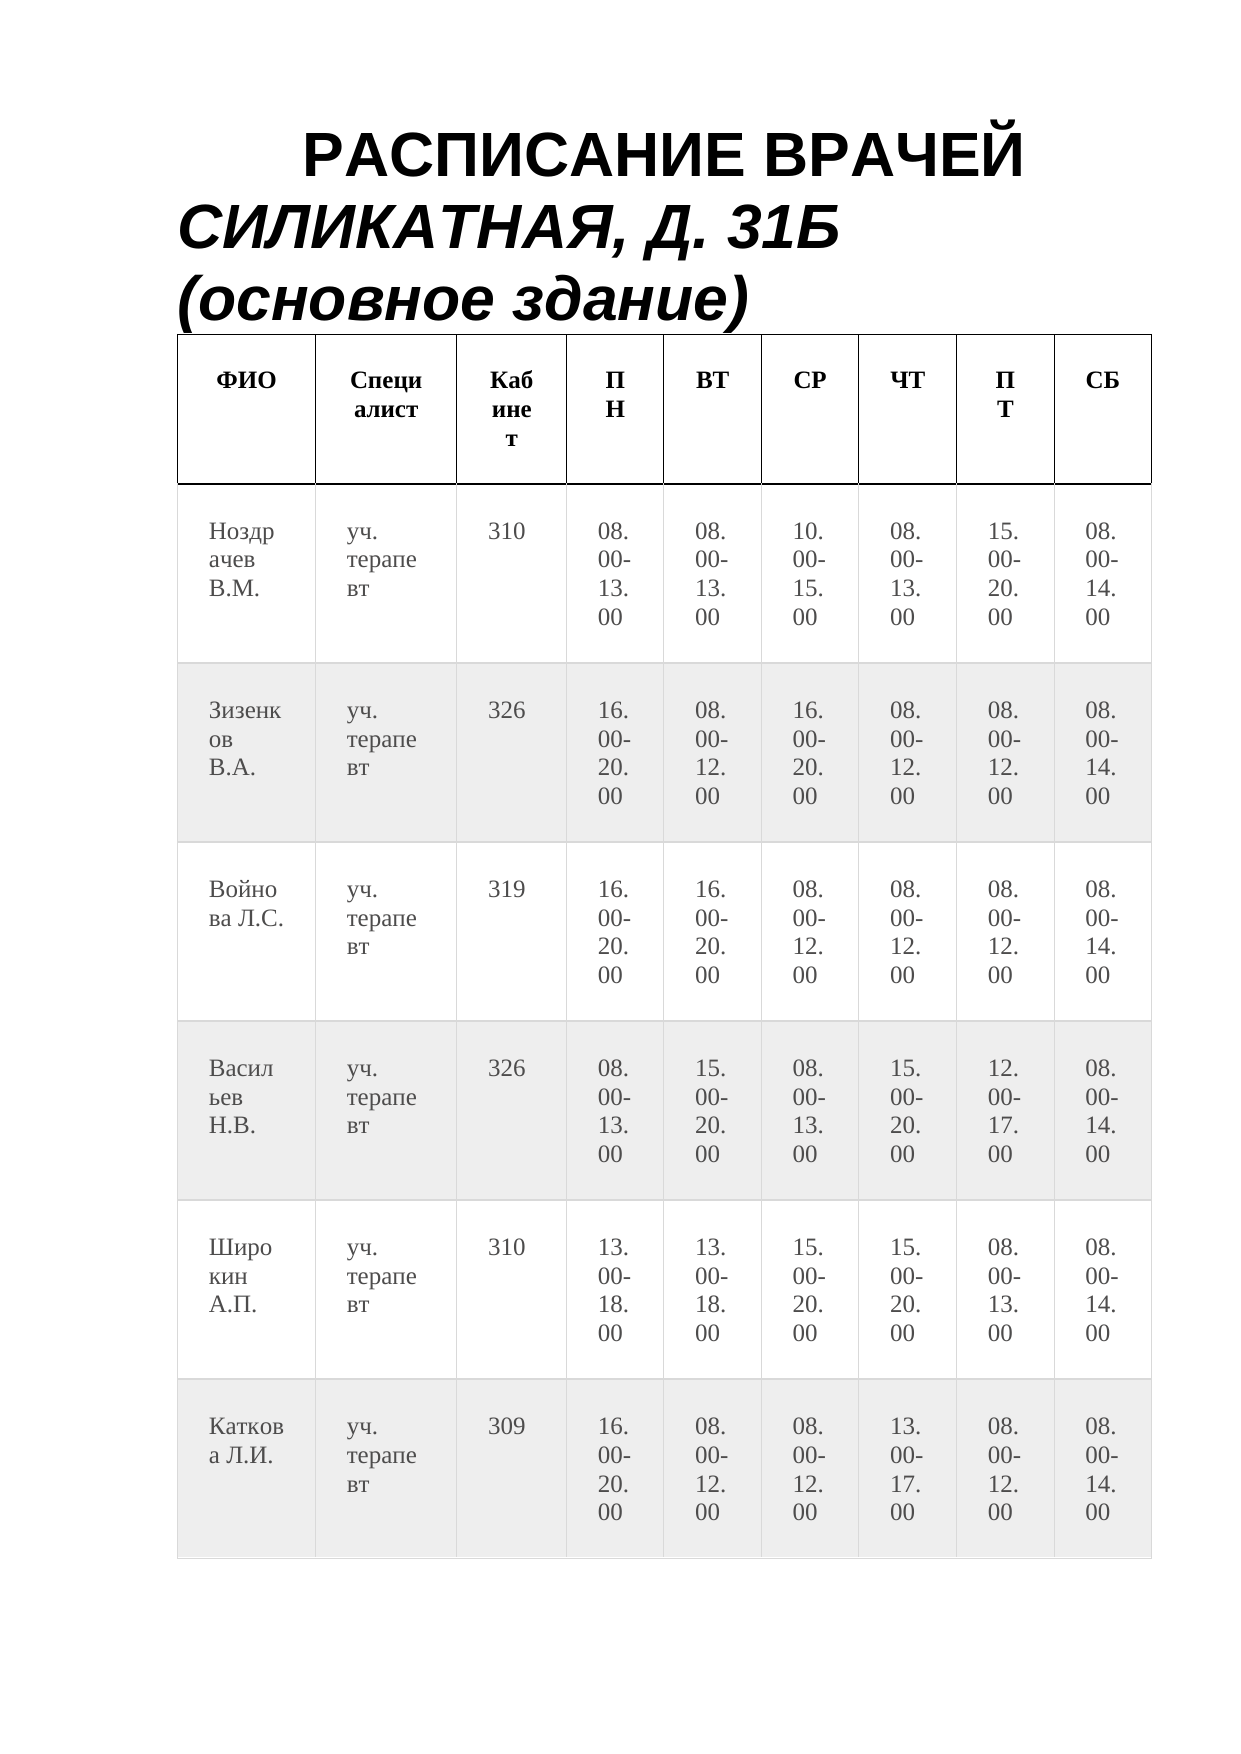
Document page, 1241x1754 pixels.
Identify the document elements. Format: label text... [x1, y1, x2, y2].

table_cell уч. терапевт [316, 664, 456, 841]
table_cell 309 [457, 1380, 566, 1557]
table_header ПН [567, 335, 663, 483]
table_header СР [762, 335, 858, 483]
table_cell Широкин А.П. [178, 1201, 315, 1378]
table_cell 13.00-17.00 [859, 1380, 956, 1557]
table_cell Войнова Л.С. [178, 843, 315, 1020]
table_cell 08.00-13.00 [762, 1022, 858, 1199]
table_header ЧТ [859, 335, 956, 483]
table_cell 08.00-12.00 [957, 664, 1054, 841]
table_cell 08.00-14.00 [1055, 485, 1151, 662]
table_cell 310 [457, 485, 566, 662]
table_cell Ноздрачев В.М. [178, 485, 315, 662]
text РАСПИСАНИЕ ВРАЧЕЙ [177, 118, 1152, 190]
table_cell 08.00-14.00 [1055, 1022, 1151, 1199]
table_cell уч. терапевт [316, 1201, 456, 1378]
table_cell 08.00-13.00 [859, 485, 956, 662]
table_cell 08.00-12.00 [762, 843, 858, 1020]
table_cell 16.00-20.00 [567, 843, 663, 1020]
table_cell 08.00-12.00 [859, 664, 956, 841]
table_cell 08.00-13.00 [664, 485, 761, 662]
table_cell 319 [457, 843, 566, 1020]
table_cell 08.00-12.00 [762, 1380, 858, 1557]
table_header ПТ [957, 335, 1054, 483]
table_cell 16.00-20.00 [762, 664, 858, 841]
table_cell уч. терапевт [316, 843, 456, 1020]
table_cell 15.00-20.00 [859, 1201, 956, 1378]
table_cell 15.00-20.00 [762, 1201, 858, 1378]
table_cell 10.00-15.00 [762, 485, 858, 662]
table_cell 08.00-14.00 [1055, 664, 1151, 841]
table_cell 08.00-14.00 [1055, 1380, 1151, 1557]
table_cell 326 [457, 664, 566, 841]
table_cell 16.00-20.00 [567, 1380, 663, 1557]
table_cell 08.00-12.00 [664, 664, 761, 841]
table_header ФИО [178, 335, 315, 483]
table_cell 13.00-18.00 [664, 1201, 761, 1378]
table_header СБ [1055, 335, 1151, 483]
table_cell 08.00-13.00 [957, 1201, 1054, 1378]
table_cell 08.00-12.00 [957, 1380, 1054, 1557]
table_cell Васильев Н.В. [178, 1022, 315, 1199]
table_cell 15.00-20.00 [859, 1022, 956, 1199]
table_cell 326 [457, 1022, 566, 1199]
table_cell 08.00-13.00 [567, 485, 663, 662]
table_cell 15.00-20.00 [957, 485, 1054, 662]
table_cell 08.00-12.00 [859, 843, 956, 1020]
table_cell Каткова Л.И. [178, 1380, 315, 1557]
table_cell уч. терапевт [316, 1022, 456, 1199]
table_cell 13.00-18.00 [567, 1201, 663, 1378]
table_cell 08.00-13.00 [567, 1022, 663, 1199]
table_cell 08.00-14.00 [1055, 843, 1151, 1020]
table_header ВТ [664, 335, 761, 483]
table_cell 16.00-20.00 [567, 664, 663, 841]
table_cell уч. терапевт [316, 485, 456, 662]
table_header Специалист [316, 335, 456, 483]
table_cell 08.00-12.00 [664, 1380, 761, 1557]
table_cell 08.00-14.00 [1055, 1201, 1151, 1378]
table_cell 15.00-20.00 [664, 1022, 761, 1199]
table_cell Зизенков В.А. [178, 664, 315, 841]
table_cell 310 [457, 1201, 566, 1378]
table_cell уч. терапевт [316, 1380, 456, 1557]
table_cell 08.00-12.00 [957, 843, 1054, 1020]
table_cell 12.00-17.00 [957, 1022, 1054, 1199]
text СИЛИКАТНАЯ, Д. 31Б (основное здание) [177, 190, 1152, 334]
table_header Кабинет [457, 335, 566, 483]
table_cell 16.00-20.00 [664, 843, 761, 1020]
